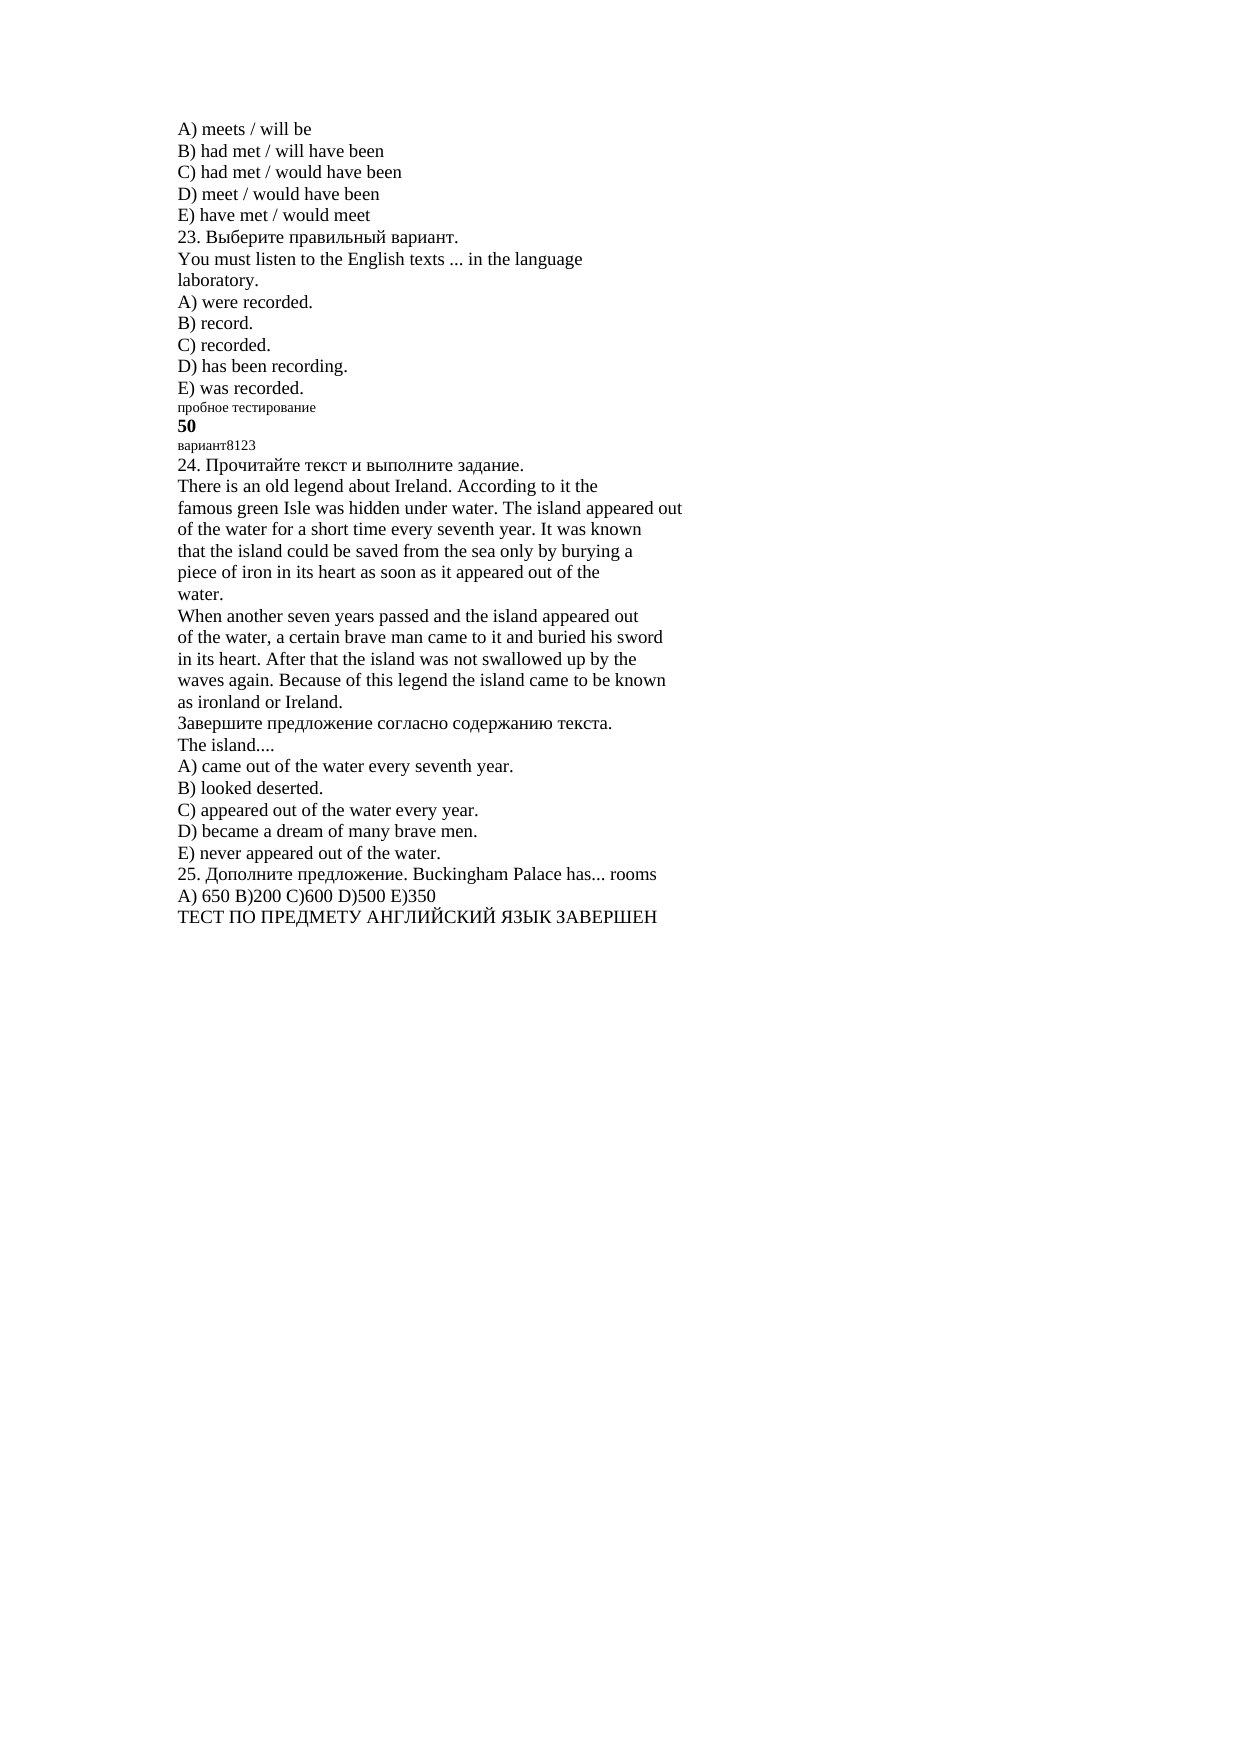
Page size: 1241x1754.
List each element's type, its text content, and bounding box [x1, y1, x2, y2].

text The island.... [177, 734, 1152, 755]
text C) had met / would have been [177, 161, 1152, 183]
text famous green Isle was hidden under water. The island appeared out [177, 497, 1152, 518]
text A) came out of the water every seventh year. [177, 755, 1152, 777]
text C) appeared out of the water every year. [177, 798, 1152, 820]
text B) record. [177, 312, 1152, 334]
text laboratory. [177, 269, 1152, 291]
text A) were recorded. [177, 291, 1152, 312]
text B) looked deserted. [177, 777, 1152, 798]
text as ironland or Ireland. [177, 691, 1152, 712]
text D) meet / would have been [177, 183, 1152, 204]
text E) never appeared out of the water. [177, 842, 1152, 863]
text waves again. Because of this legend the island came to be known [177, 669, 1152, 691]
text B) had met / will have been [177, 140, 1152, 161]
text E) was recorded. [177, 377, 1152, 398]
text water. [177, 583, 1152, 604]
text of the water, a certain brave man came to it and buried his sword [177, 626, 1152, 648]
text C) recorded. [177, 334, 1152, 355]
text вариант8123 [177, 437, 1152, 453]
text E) have met / would meet [177, 204, 1152, 226]
text When another seven years passed and the island appeared out [177, 604, 1152, 626]
text 23. Выберите правильный вариант. [177, 226, 1152, 247]
text пробное тестирование [177, 398, 1152, 415]
text in its heart. After that the island was not swallowed up by the [177, 648, 1152, 669]
text 24. Прочитайте текст и выполните задание. [177, 453, 1152, 475]
text You must listen to the English texts ... in the language [177, 247, 1152, 269]
text ТЕСТ ПО ПРЕДМЕТУ АНГЛИЙСКИЙ ЯЗЫК ЗАВЕРШЕН [177, 906, 1152, 928]
text A) 650 B)200 C)600 D)500 E)350 [177, 885, 1152, 906]
text 25. Дополните предложение. Buckingham Palace has... rooms [177, 863, 1152, 885]
text piece of iron in its heart as soon as it appeared out of the [177, 561, 1152, 583]
text D) became a dream of many brave men. [177, 820, 1152, 842]
text of the water for a short time every seventh year. It was known [177, 518, 1152, 540]
text A) meets / will be [177, 118, 1152, 140]
text D) has been recording. [177, 355, 1152, 377]
text Завершите предложение согласно содержанию текста. [177, 712, 1152, 734]
text There is an old legend about Ireland. According to it the [177, 475, 1152, 497]
text 50 [177, 415, 1152, 437]
text that the island could be saved from the sea only by burying a [177, 540, 1152, 561]
